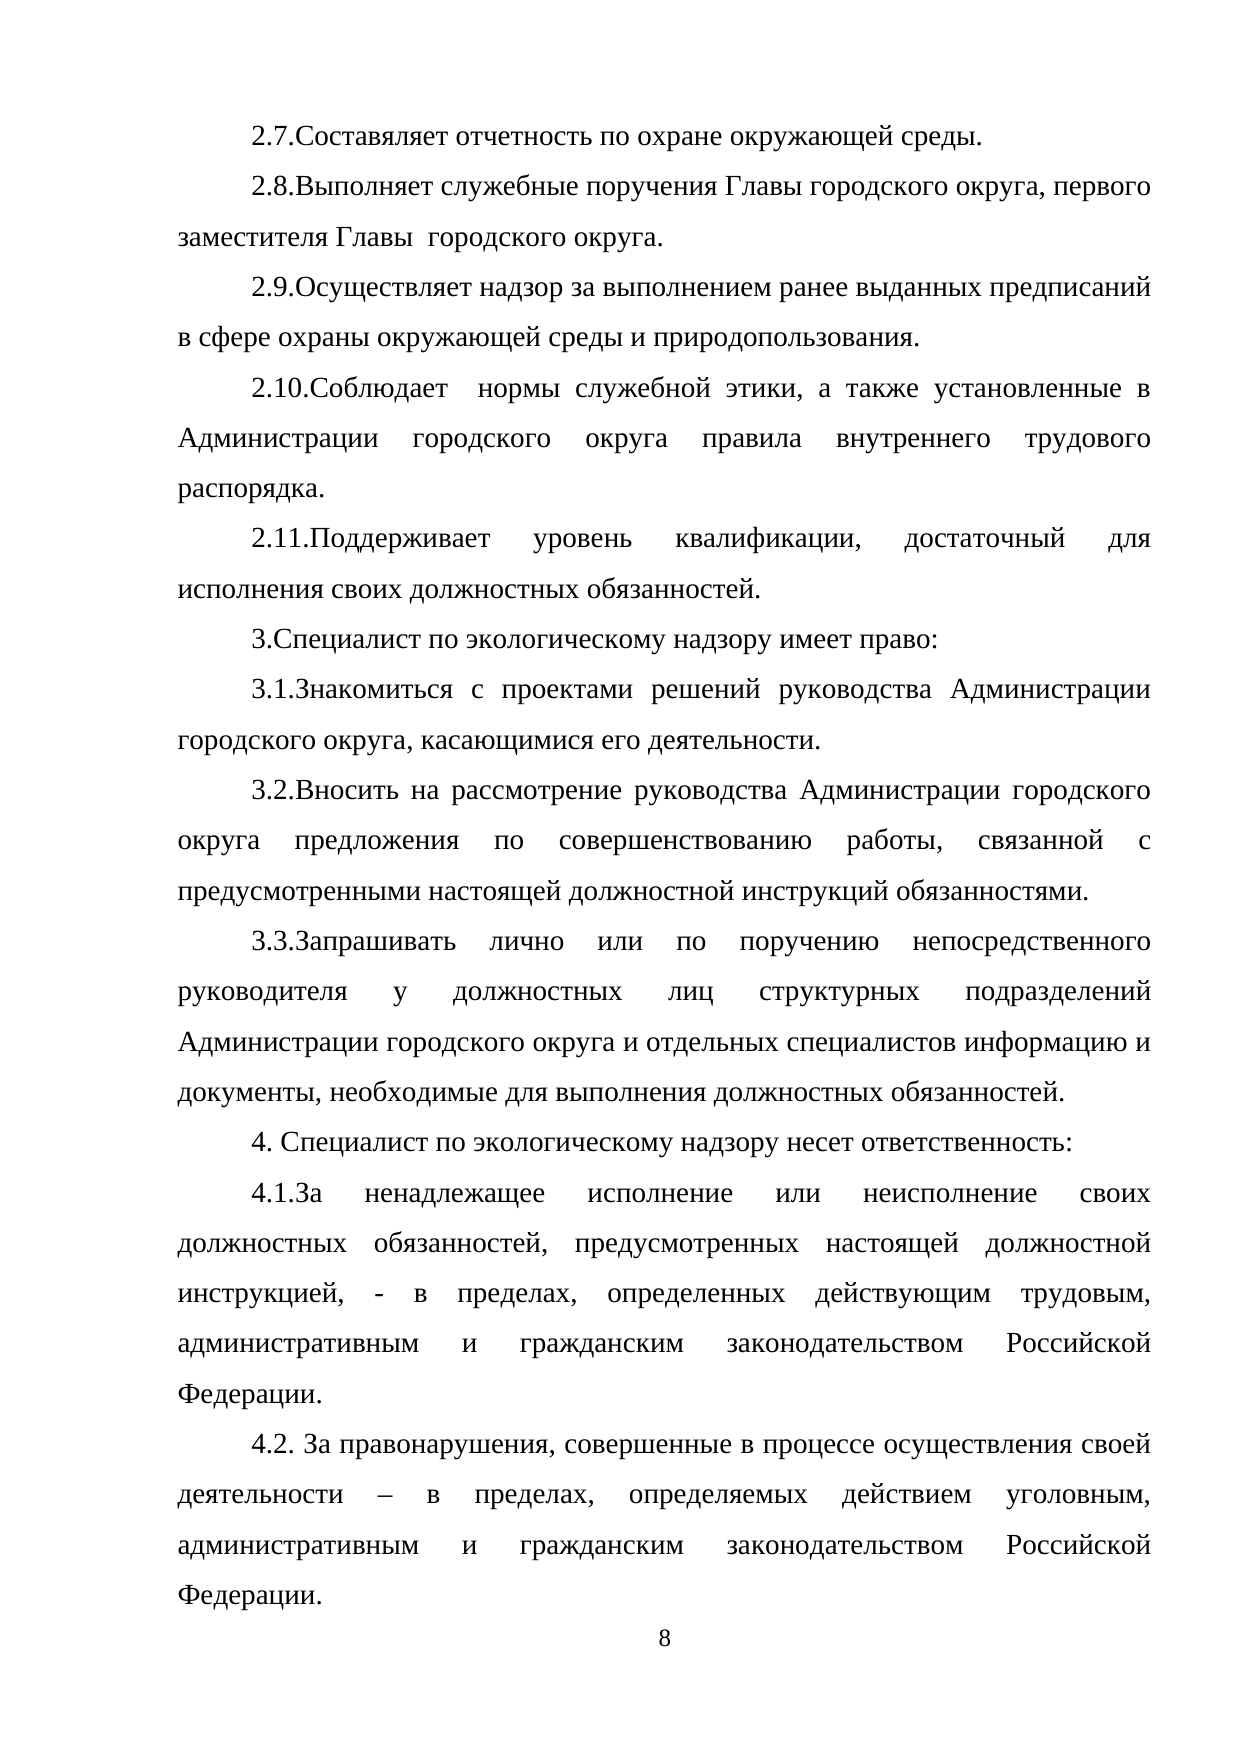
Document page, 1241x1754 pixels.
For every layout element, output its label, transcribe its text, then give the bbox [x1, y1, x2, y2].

text 3.Специалист по экологическому надзору имеет право: [177, 621, 1152, 655]
text 3.3.Запрашивать лично или по поручению непосредственного руководителя у должностных лиц структурных подразделений Администрации городского округа и отдельных специалистов информацию и документы, необходимые для выполнения должностных обязанностей. [177, 923, 1152, 1108]
text 3.1.Знакомиться с проектами решений руководства Администрации городского округа, касающимися его деятельности. [177, 672, 1152, 755]
text 4. Специалист по экологическому надзору несет ответственность: [177, 1124, 1152, 1158]
text 4.1.За ненадлежащее исполнение или неисполнение своих должностных обязанностей, предусмотренных настоящей должностной инструкцией, - в пределах, определенных действующим трудовым, административным и гражданским законодательством Российской Федерации. [177, 1175, 1152, 1409]
text 2.11.Поддерживает уровень квалификации, достаточный для исполнения своих должностных обязанностей. [177, 521, 1152, 604]
text 2.9.Осуществляет надзор за выполнением ранее выданных предписаний в сфере охраны окружающей среды и природопользования. [177, 269, 1152, 353]
text 2.10.Соблюдает нормы служебной этики, а также установленные в Администрации городского округа правила внутреннего трудового распорядка. [177, 370, 1152, 504]
text 2.8.Выполняет служебные поручения Главы городского округа, первого заместителя Главы городского округа. [177, 168, 1152, 252]
text 2.7.Составяляет отчетность по охране окружающей среды. [177, 118, 1152, 152]
text 4.2. За правонарушения, совершенные в процессе осуществления своей деятельности – в пределах, определяемых действием уголовным, административным и гражданским законодательством Российской Федерации. [177, 1426, 1152, 1611]
text 3.2.Вносить на рассмотрение руководства Администрации городского округа предложения по совершенствованию работы, связанной с предусмотренными настоящей должностной инструкций обязанностями. [177, 772, 1152, 906]
